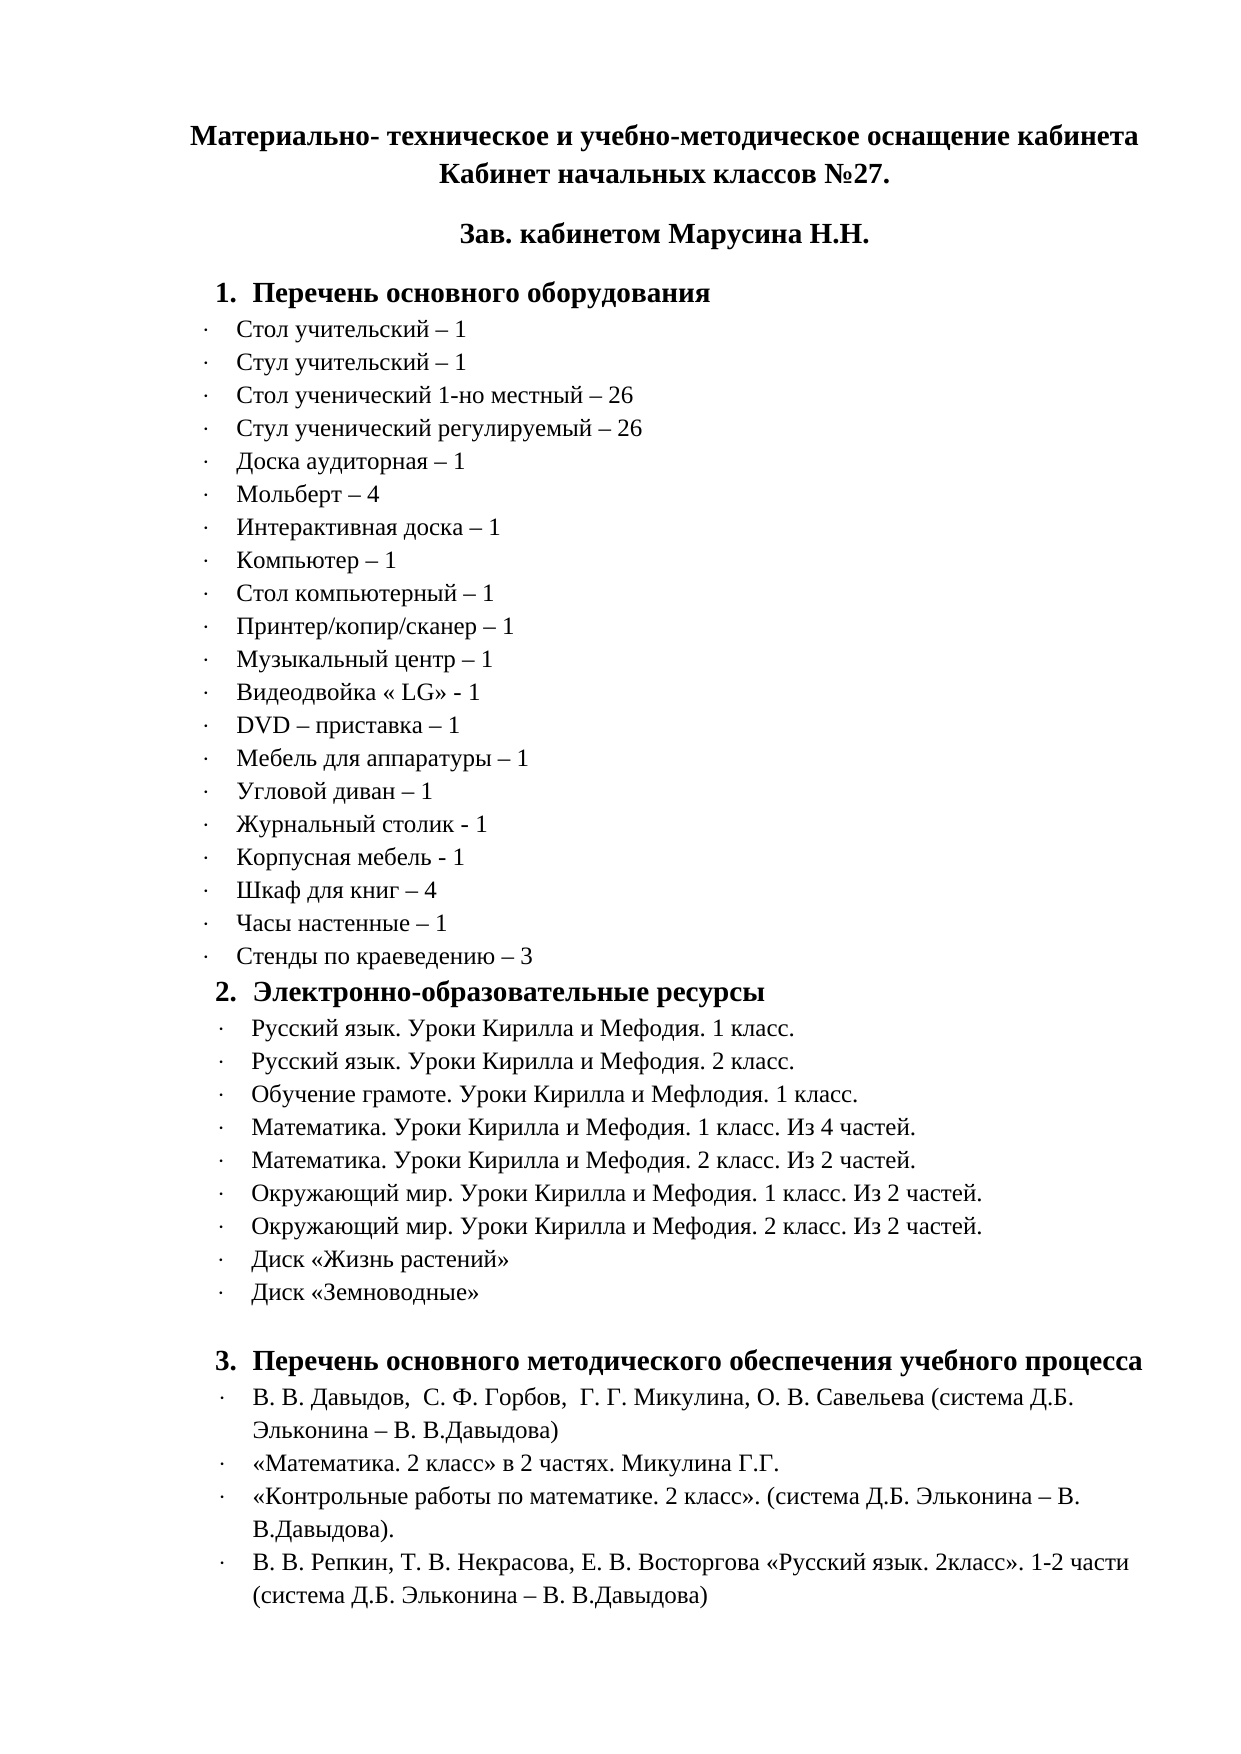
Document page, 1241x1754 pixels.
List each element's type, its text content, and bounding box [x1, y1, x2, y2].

list Электронно-образовательные ресурсы [215, 974, 1152, 1008]
list Перечень основного оборудования [215, 275, 1152, 309]
list Стул учительский – 1 [199, 347, 1152, 376]
list Мебель для аппаратуры – 1 [199, 743, 1152, 772]
list «Математика. 2 класс» в 2 частях. Микулина Г.Г. [215, 1448, 1152, 1476]
list Компьютер – 1 [199, 545, 1152, 574]
list Русский язык. Уроки Кирилла и Мефодия. 1 класс. [214, 1013, 1152, 1042]
list Угловой диван – 1 [199, 776, 1152, 805]
list Стул ученический регулируемый – 26 [199, 413, 1152, 442]
list «Контрольные работы по математике. 2 класс». (система Д.Б. Эльконина – В. В.Давыдова). [215, 1481, 1152, 1542]
list Перечень основного методического обеспечения учебного процесса [215, 1343, 1152, 1377]
list Обучение грамоте. Уроки Кирилла и Мефлодия. 1 класс. [214, 1079, 1152, 1108]
list Корпусная мебель - 1 [199, 842, 1152, 871]
list Стол компьютерный – 1 [199, 578, 1152, 607]
list Шкаф для книг – 4 [199, 875, 1152, 904]
list Принтер/копир/сканер – 1 [199, 611, 1152, 640]
list Русский язык. Уроки Кирилла и Мефодия. 2 класс. [214, 1046, 1152, 1075]
list Интерактивная доска – 1 [199, 512, 1152, 541]
list В. В. Репкин, Т. В. Некрасова, Е. В. Восторгова «Русский язык. 2класс». 1-2 части (система Д.Б. Эльконина – В. В.Давыдова) [215, 1547, 1152, 1608]
list В. В. Давыдов, С. Ф. Горбов, Г. Г. Микулина, О. В. Савельева (система Д.Б. Эльконина – В. В.Давыдова) [215, 1382, 1152, 1443]
list Музыкальный центр – 1 [199, 644, 1152, 673]
list Доска аудиторная – 1 [199, 446, 1152, 475]
list Стенды по краеведению – 3 [199, 941, 1152, 970]
list Стол ученический 1-но местный – 26 [199, 380, 1152, 409]
list Математика. Уроки Кирилла и Мефодия. 1 класс. Из 4 частей. [214, 1112, 1152, 1141]
list Окружающий мир. Уроки Кирилла и Мефодия. 2 класс. Из 2 частей. [214, 1211, 1152, 1240]
list DVD – приставка – 1 [199, 710, 1152, 739]
list Видеодвойка « LG» - 1 [199, 677, 1152, 706]
text Материально- техническое и учебно-методическое оснащение кабинета Кабинет начальных классов №27. [177, 118, 1152, 190]
list Журнальный столик - 1 [199, 809, 1152, 838]
list Диск «Жизнь растений» [213, 1244, 1152, 1273]
list Окружающий мир. Уроки Кирилла и Мефодия. 1 класс. Из 2 частей. [214, 1178, 1152, 1207]
text Зав. кабинетом Марусина Н.Н. [177, 216, 1152, 249]
list Диск «Земноводные» [213, 1277, 1152, 1306]
list Часы настенные – 1 [199, 908, 1152, 937]
list Стол учительский – 1 [199, 314, 1152, 343]
list Математика. Уроки Кирилла и Мефодия. 2 класс. Из 2 частей. [214, 1145, 1152, 1174]
list Мольберт – 4 [199, 479, 1152, 508]
